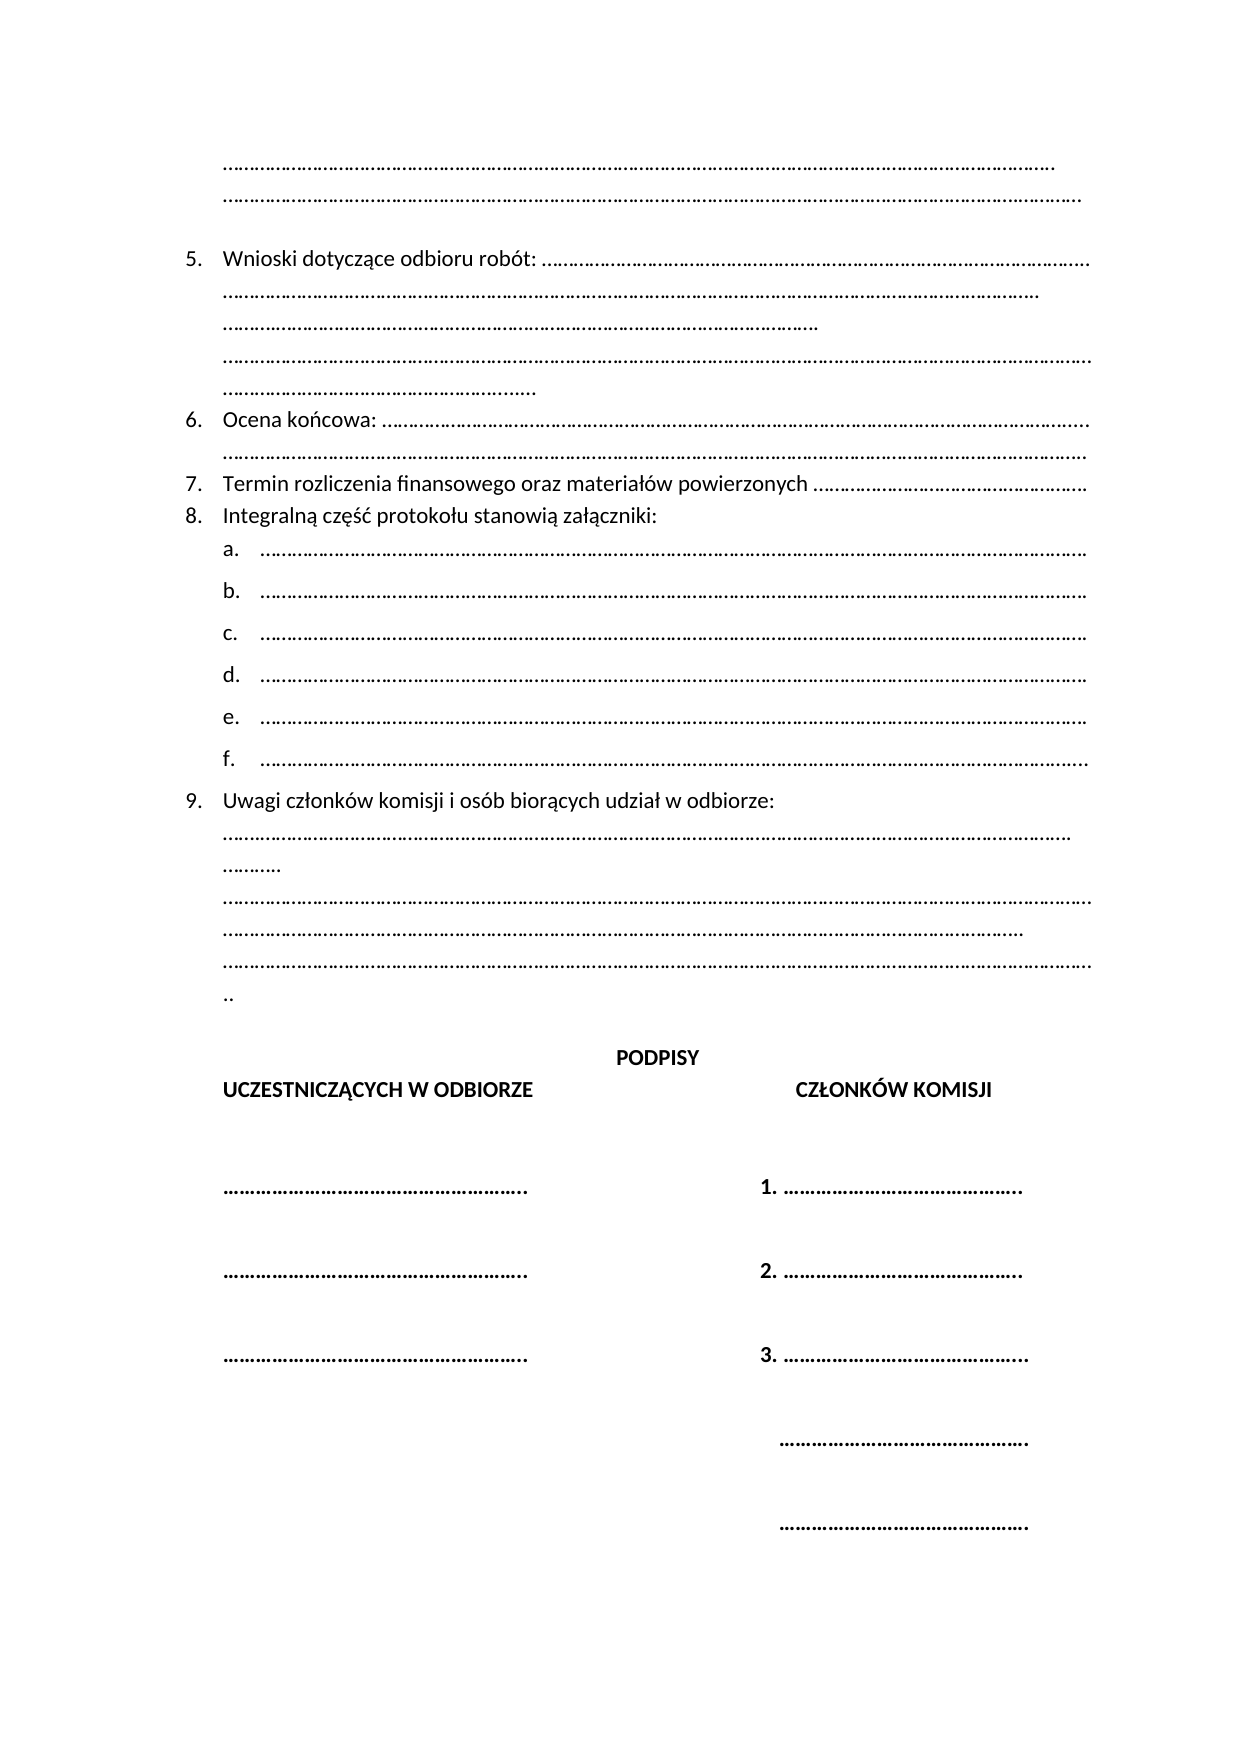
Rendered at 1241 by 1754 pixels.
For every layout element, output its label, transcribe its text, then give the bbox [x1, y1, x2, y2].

list ………………………………………………………………………………………………………………………………………..……….………………………………………………………………………………………….……………………………………………………………………………………………………………………………………………………………………………………………….....… [223, 276, 1093, 401]
list …………………………………………………………………………………………………………………………………………. [223, 576, 1093, 604]
list PODPISY [223, 1043, 1093, 1071]
list …………………………………………………………………………………………………………………………………………. [223, 702, 1093, 730]
list ……………………………………………….. 3. ……………………………………... [223, 1340, 1093, 1368]
list ……………………………………………………………………………………………………………………………………….... [223, 744, 1093, 772]
list …………………………………………………………………………………………………………………………………………. [223, 618, 1093, 646]
list Integralną część protokołu stanowią załączniki: [185, 502, 1093, 530]
list ……………………………………………………………………………………………………………………………………………….. [223, 437, 1093, 465]
list Termin rozliczenia finansowego oraz materiałów powierzonych ……………………………………………. [185, 469, 1093, 497]
list ……………………………………………….. 2. …………………………………….. [223, 1256, 1093, 1284]
list Uwagi członków komisji i osób biorących udział w odbiorze: [185, 786, 1093, 814]
list ………………………………………. [223, 1508, 1093, 1536]
list ………………………………………. [223, 1424, 1093, 1452]
list UCZESTNICZĄCYCH W ODBIORZE CZŁONKÓW KOMISJI [223, 1075, 1093, 1103]
list Ocena końcowa: …………………………………………………………………………………………………………………..... [185, 405, 1093, 433]
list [223, 148, 1093, 208]
list …….……………………………………………………………………………………………………………………………………….………..………………………………………………………………………………………………………………………………………………………………………………………………………………………………………………………………………………………..………………………………………………………………………………………………………………………………………………….. [223, 818, 1093, 1007]
list …………………………………………………………………………………………………………………………………………. [223, 660, 1093, 688]
list Wnioski dotyczące odbioru robót: ………………………………………………………………………………………….. [185, 244, 1093, 272]
list ……………………………………………….. 1. …………………………………….. [223, 1172, 1093, 1200]
list …………………………………………………………………………………………………………………………………………. [223, 534, 1093, 562]
